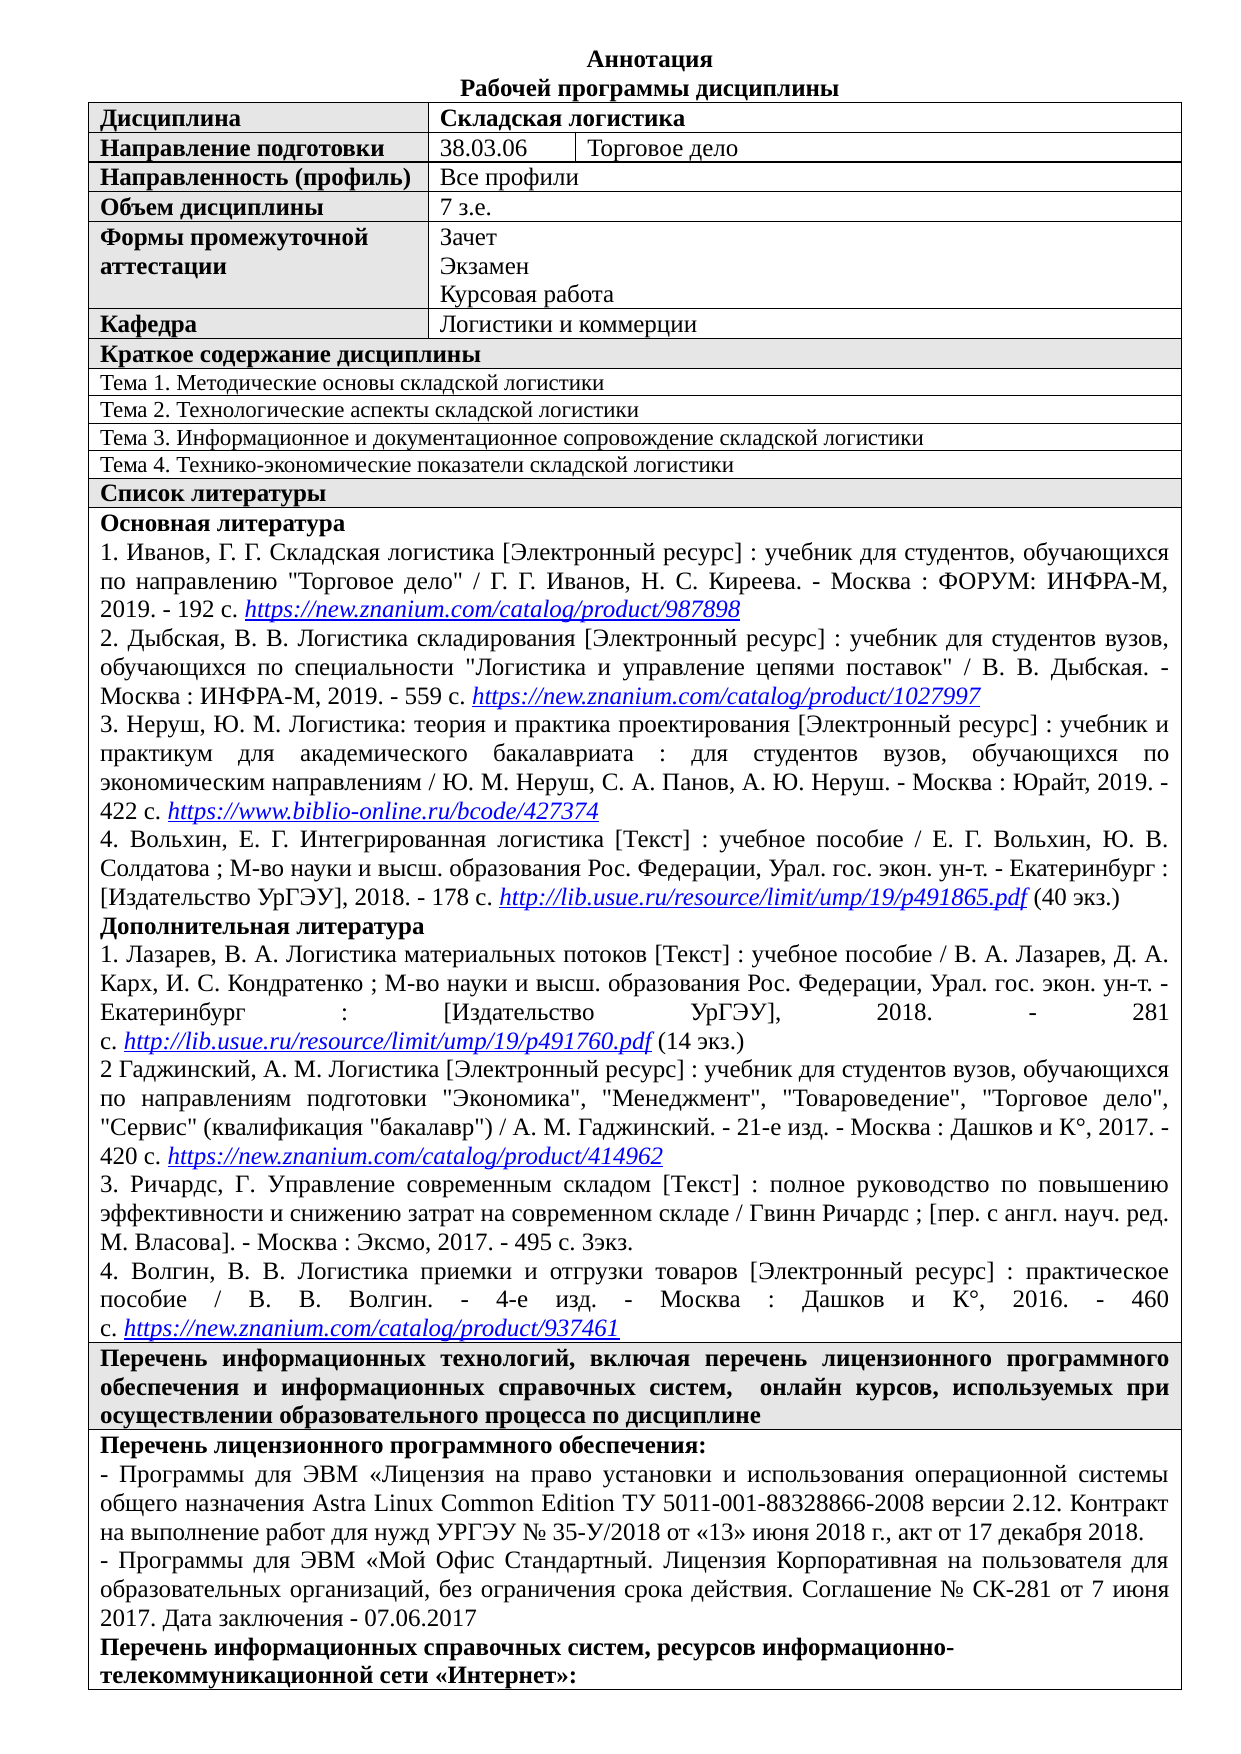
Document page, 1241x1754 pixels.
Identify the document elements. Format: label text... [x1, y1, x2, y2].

table_cell Все профили [429, 163, 1181, 191]
text Рабочей программы дисциплины [118, 73, 1181, 102]
table_cell Направленность (профиль) [89, 163, 428, 191]
table_cell Тема 4. Технико-экономические показатели складской логистики [89, 451, 1181, 477]
table_header Складская логистика [429, 103, 1181, 132]
table_cell Логистики и коммерции [429, 309, 1181, 338]
table_cell Тема 1. Методические основы складской логистики [89, 369, 1181, 395]
table_cell Тема 2. Технологические аспекты складской логистики [89, 396, 1181, 423]
text Аннотация [118, 44, 1181, 73]
table_cell Краткое содержание дисциплины [89, 339, 1181, 368]
table_cell Список литературы [89, 479, 1181, 507]
table_cell Основная литература 1. Иванов, Г. Г. Складская логистика [Электронный ресурс] : учебник для студентов, обучающихся по направлению "Торговое дело" / Г. Г. Иванов, Н. С. Киреева. - Москва : ФОРУМ: ИНФРА-М, 2019. - 192 с. https://new.znanium.com/catalog/product/987898 2. Дыбская, В. В. Логистика складирования [Электронный ресурс] : учебник для студентов вузов, обучающихся по специальности "Логистика и управление цепями поставок" / В. В. Дыбская. - Москва : ИНФРА-М, 2019. - 559 с. https://new.znanium.com/catalog/product/1027997 3. Неруш, Ю. М. Логистика: теория и практика проектирования [Электронный ресурс] : учебник и практикум для академического бакалавриата : для студентов вузов, обучающихся по экономическим направлениям / Ю. М. Неруш, С. А. Панов, А. Ю. Неруш. - Москва : Юрайт, 2019. - 422 с. https://www.biblio-online.ru/bcode/427374 4. Вольхин, Е. Г. Интегрированная логистика [Текст] : учебное пособие / Е. Г. Вольхин, Ю. В. Солдатова ; М-во науки и высш. образования Рос. Федерации, Урал. гос. экон. ун-т. - Екатеринбург : [Издательство УрГЭУ], 2018. - 178 с. http://lib.usue.ru/resource/limit/ump/19/p491865.pdf (40 экз.) Дополнительная литература 1. Лазарев, В. А. Логистика материальных потоков [Текст] : учебное пособие / В. А. Лазарев, Д. А. Карх, И. С. Кондратенко ; М-во науки и высш. образования Рос. Федерации, Урал. гос. экон. ун-т. - Екатеринбург : [Издательство УрГЭУ], 2018. - 281 с. http://lib.usue.ru/resource/limit/ump/19/p491760.pdf (14 экз.) 2 Гаджинский, А. М. Логистика [Электронный ресурс] : учебник для студентов вузов, обучающихся по направлениям подготовки "Экономика", "Менеджмент", "Товароведение", "Торговое дело", "Сервис" (квалификация "бакалавр") / А. М. Гаджинский. - 21-е изд. - Москва : Дашков и К°, 2017. - 420 с. https://new.znanium.com/catalog/product/414962 3. Ричардс, Г. Управление современным складом [Текст] : полное руководство по повышению эффективности и снижению затрат на современном складе / Гвинн Ричардс ; [пер. с англ. науч. ред. М. Власова]. - Москва : Эксмо, 2017. - 495 с. 3экз. 4. Волгин, В. В. Логистика приемки и отгрузки товаров [Электронный ресурс] : практическое пособие / В. В. Волгин. - 4-е изд. - Москва : Дашков и К°, 2016. - 460 с. https://new.znanium.com/catalog/product/937461 [89, 508, 1181, 1342]
table_header Дисциплина [89, 103, 428, 132]
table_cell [89, 1430, 1181, 1689]
table_cell Перечень информационных технологий, включая перечень лицензионного программного обеспечения и информационных справочных систем, онлайн курсов, используемых при осуществлении образовательного процесса по дисциплине [89, 1343, 1181, 1429]
table_cell Торговое дело [576, 133, 1181, 161]
table_cell Кафедра [89, 309, 428, 338]
table_cell 7 з.е. [429, 192, 1181, 221]
table_cell Тема 3. Информационное и документационное сопровождение складской логистики [89, 424, 1181, 450]
table_cell Направление подготовки [89, 133, 428, 161]
table_cell Зачет Экзамен Курсовая работа [429, 222, 1181, 308]
table_cell Объем дисциплины [89, 192, 428, 221]
table_cell 38.03.06 [429, 133, 575, 161]
table_cell Формы промежуточной аттестации [89, 222, 428, 308]
